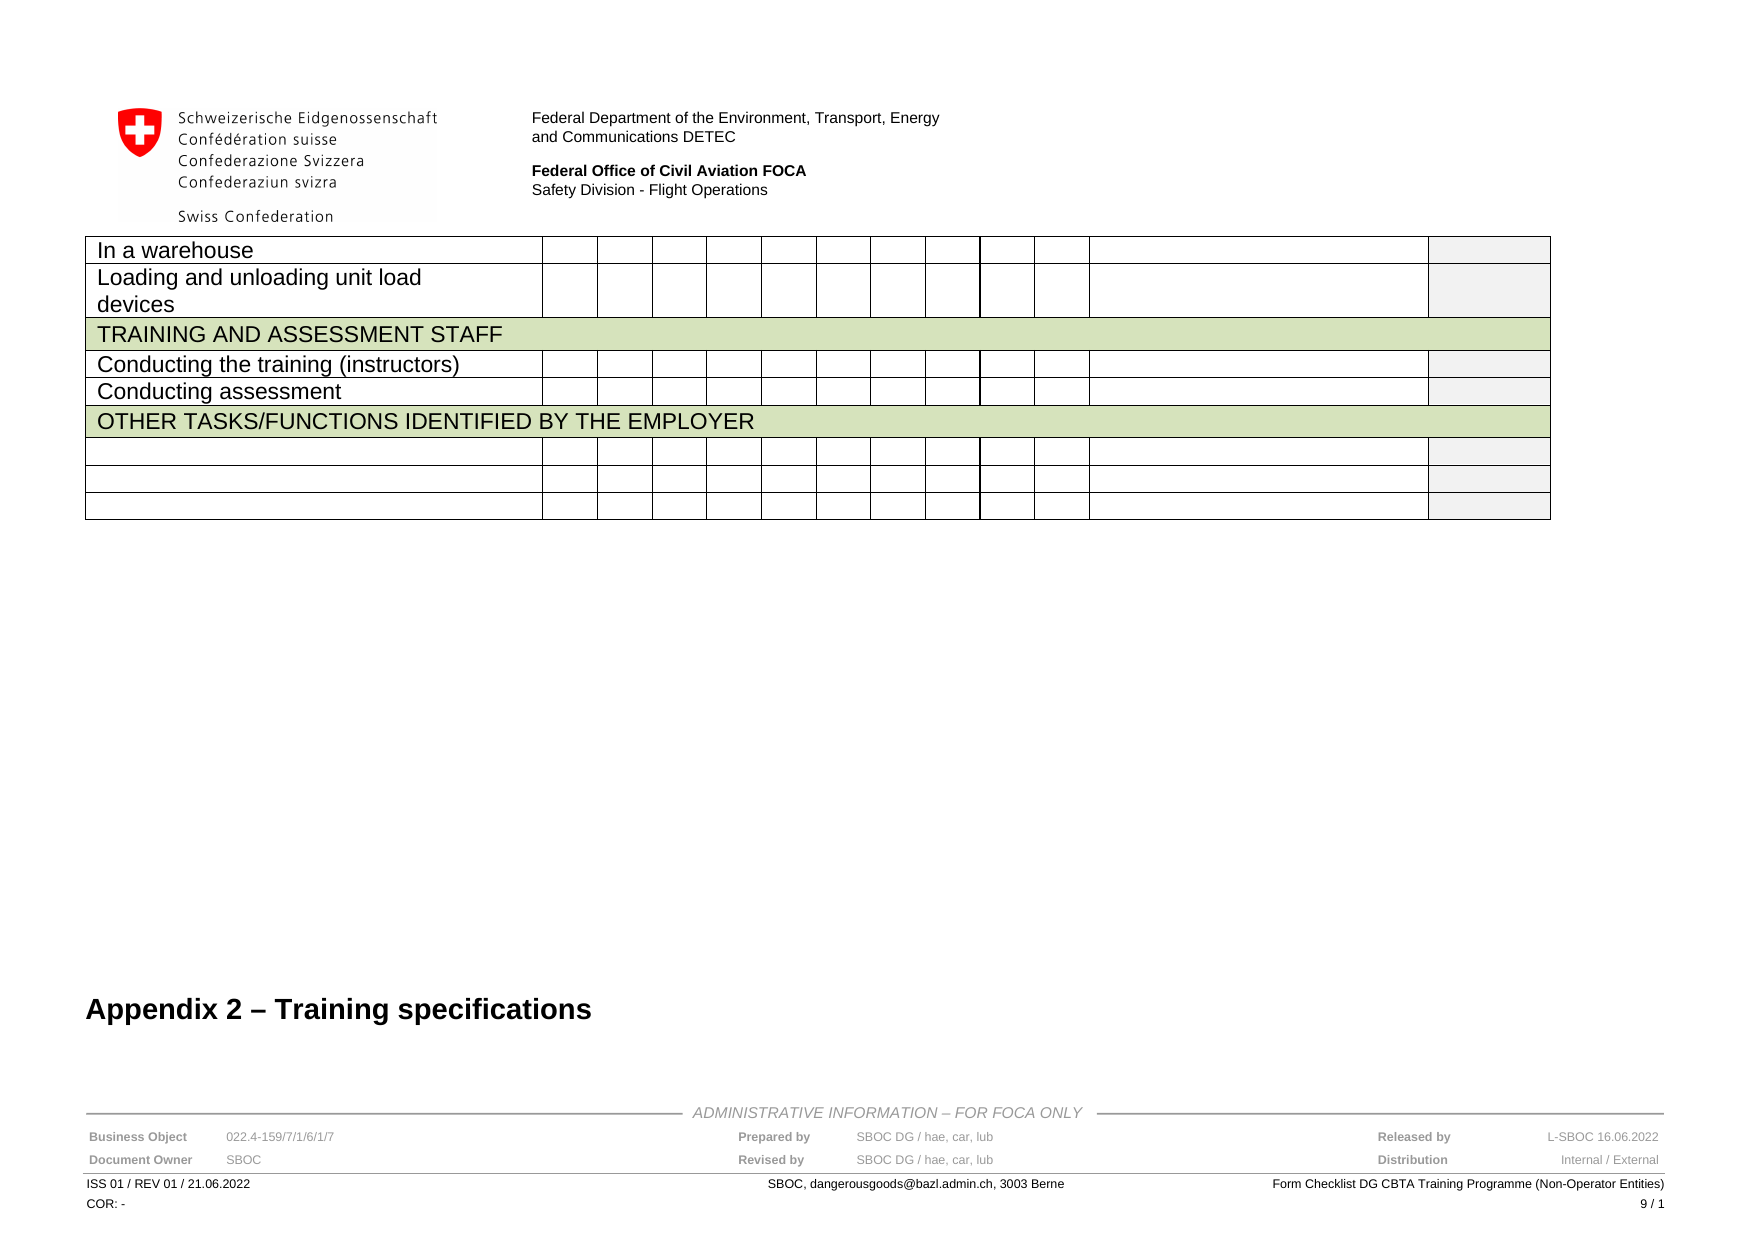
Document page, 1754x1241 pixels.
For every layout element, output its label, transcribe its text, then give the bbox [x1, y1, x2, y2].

picture [118, 108, 437, 222]
